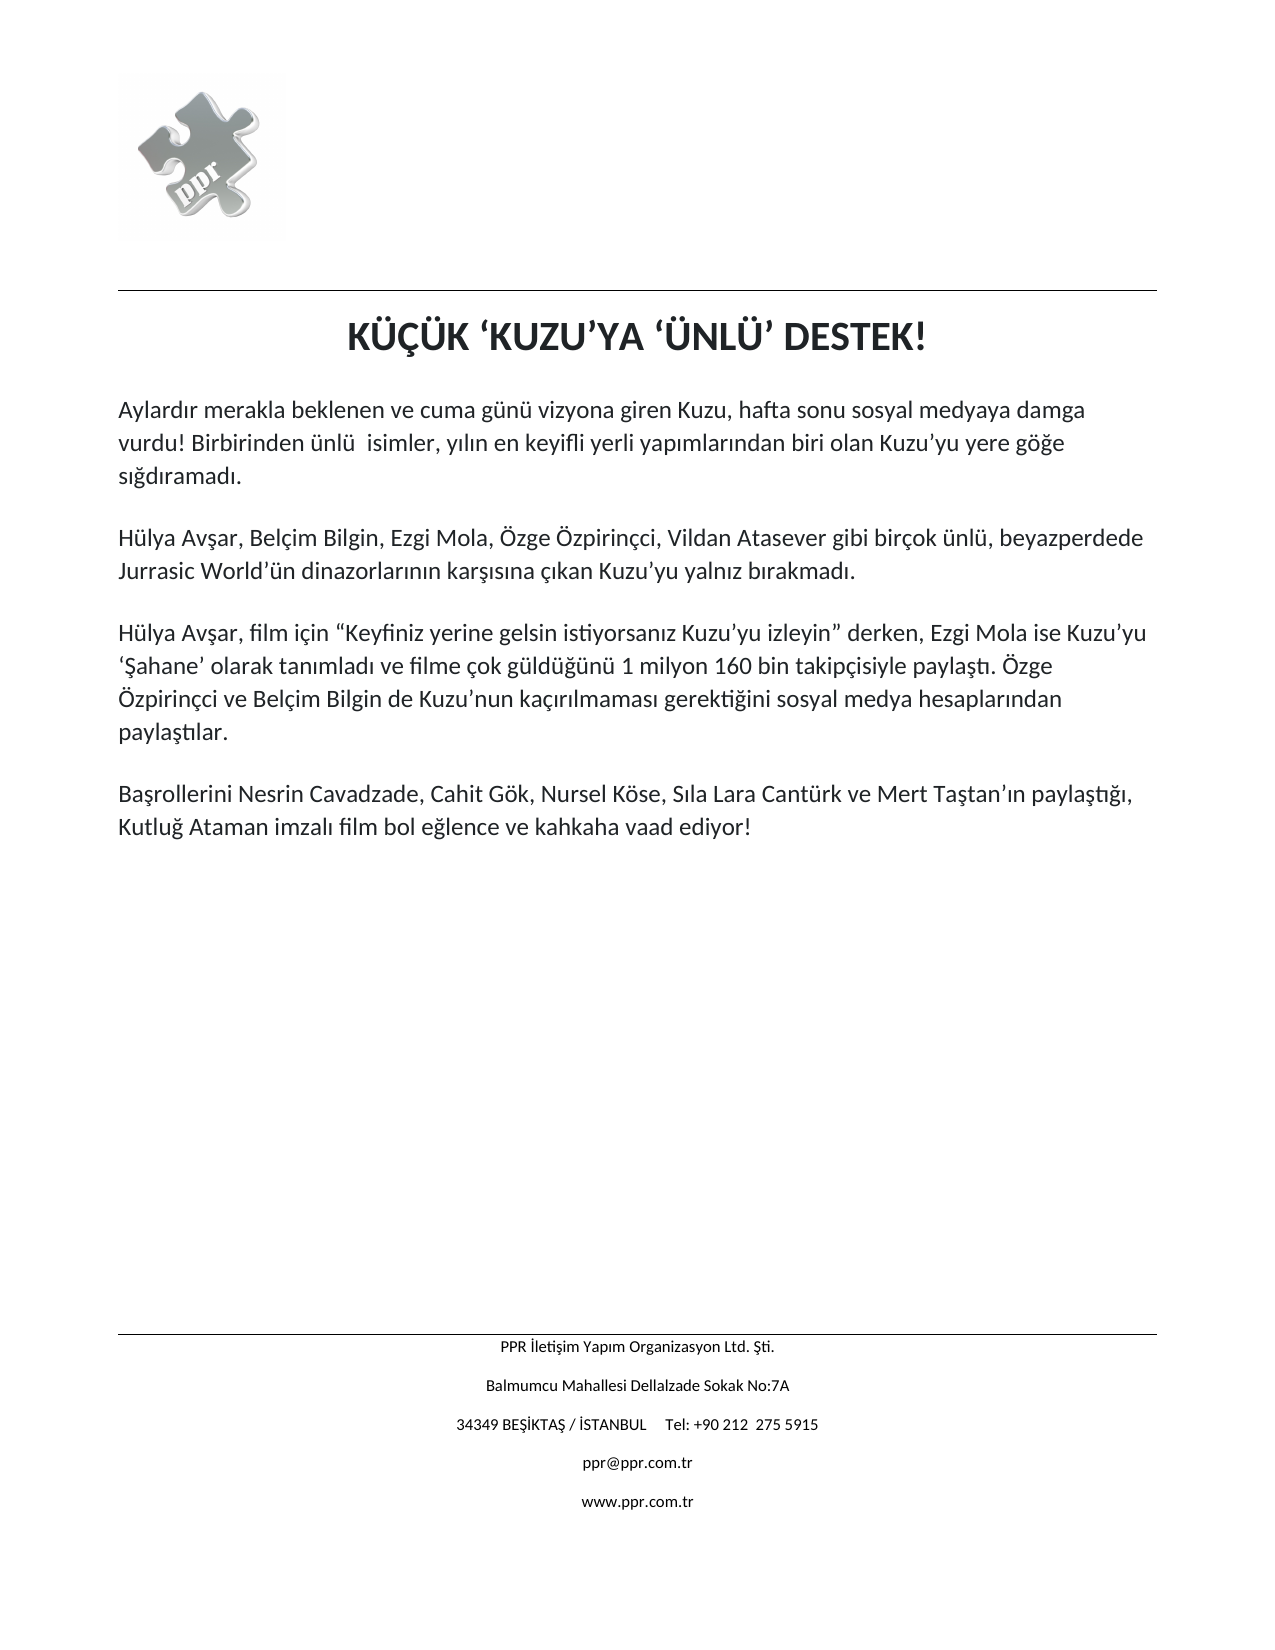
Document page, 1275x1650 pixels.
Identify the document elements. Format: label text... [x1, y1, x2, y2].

text Hülya Avşar, film için “Keyfiniz yerine gelsin istiyorsanız Kuzu’yu izleyin” derken, Ezgi Mola ise Kuzu’yu ‘Şahane’ olarak tanımladı ve filme çok güldüğünü 1 milyon 160 bin takipçisiyle paylaştı. Özge Özpirinçci ve Belçim Bilgin de Kuzu’nun kaçırılmaması gerektiğini sosyal medya hesaplarından paylaştılar. [118, 617, 1157, 746]
picture [118, 73, 286, 241]
text Hülya Avşar, Belçim Bilgin, Ezgi Mola, Özge Özpirinçci, Vildan Atasever gibi birçok ünlü, beyazperdede Jurrasic World’ün dinazorlarının karşısına çıkan Kuzu’yu yalnız bırakmadı. [118, 522, 1157, 585]
text KÜÇÜK ‘KUZU’YA ‘ÜNLÜ’ DESTEK! [118, 310, 1157, 361]
text Başrollerini Nesrin Cavadzade, Cahit Gök, Nursel Köse, Sıla Lara Cantürk ve Mert Taştan’ın paylaştığı, Kutluğ Ataman imzalı film bol eğlence ve kahkaha vaad ediyor! [118, 778, 1157, 841]
text Aylardır merakla beklenen ve cuma günü vizyona giren Kuzu, hafta sonu sosyal medyaya damga vurdu! Birbirinden ünlü isimler, yılın en keyifli yerli yapımlarından biri olan Kuzu’yu yere göğe sığdıramadı. [118, 394, 1157, 490]
